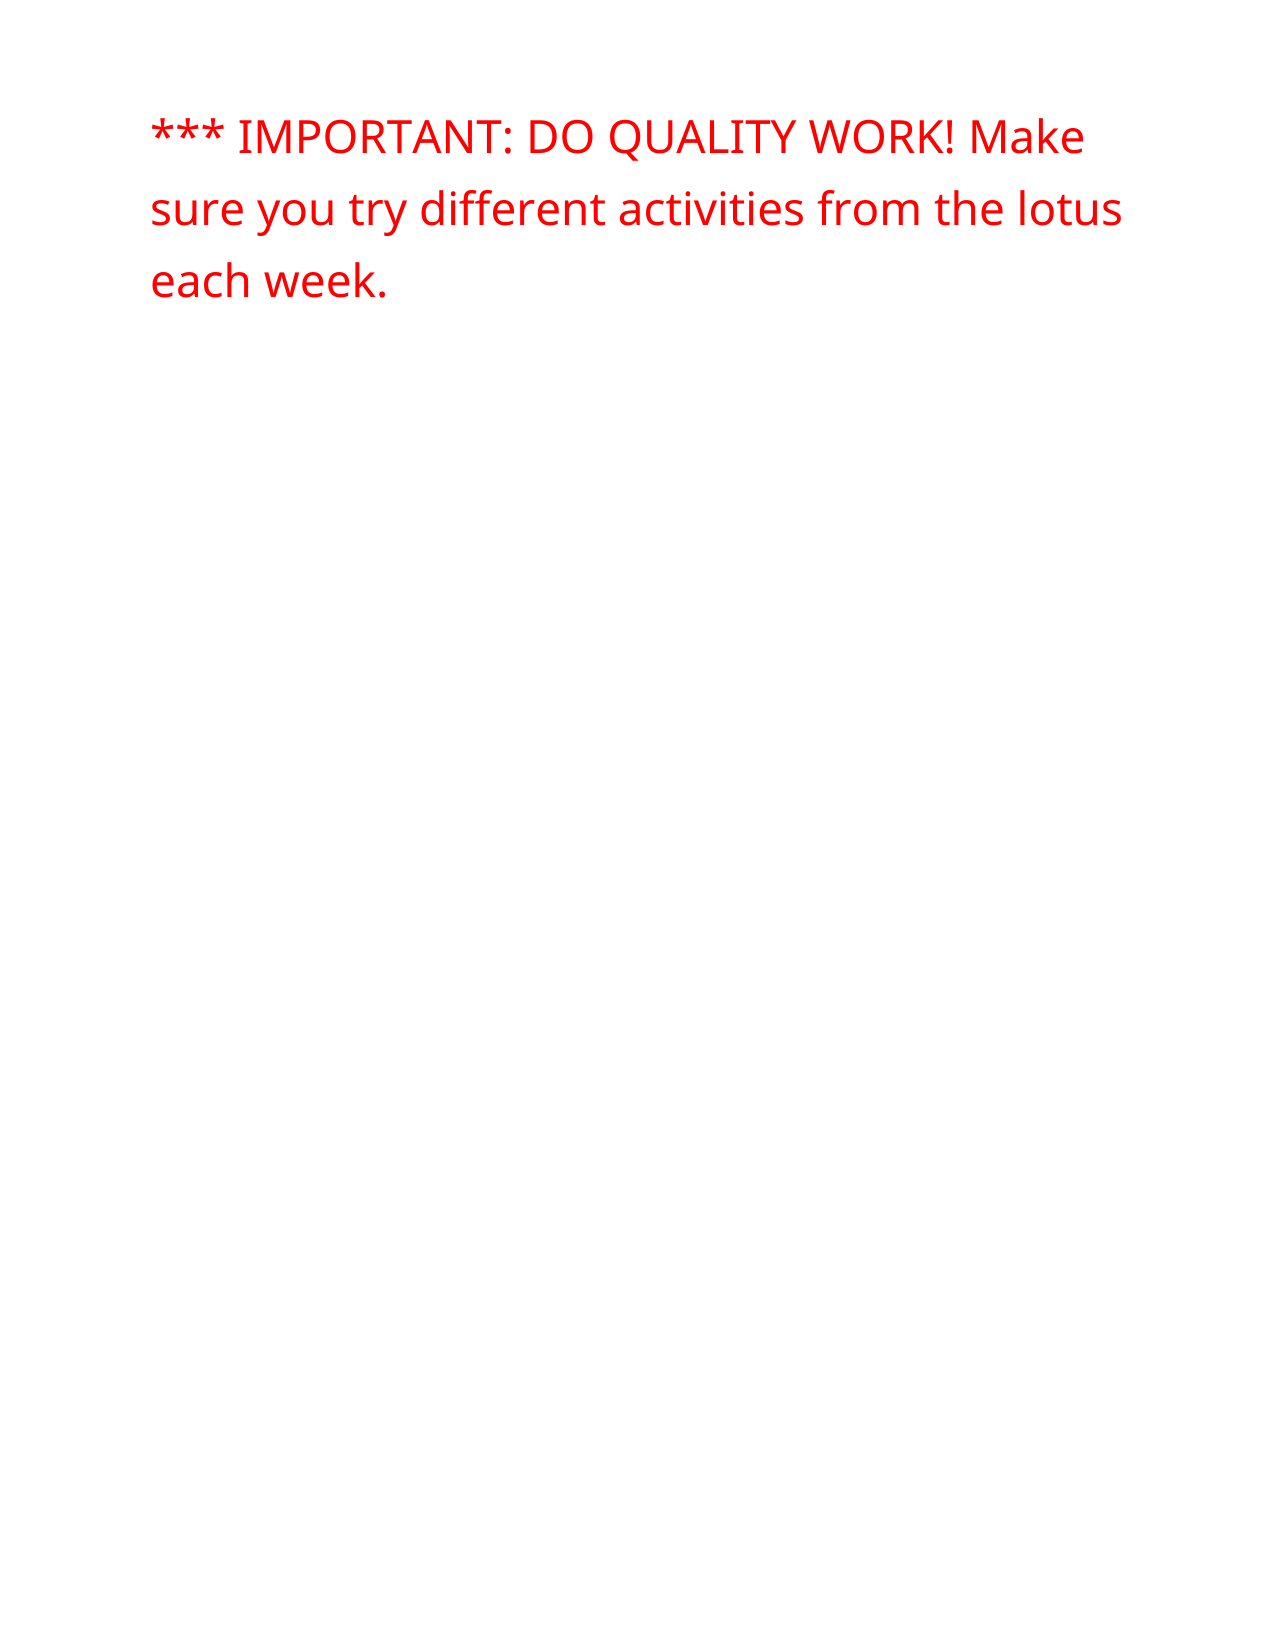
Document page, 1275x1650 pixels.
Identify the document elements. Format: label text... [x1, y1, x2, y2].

text *** IMPORTANT: DO QUALITY WORK! Make sure you try different activities from the lotus each week. [150, 105, 1125, 311]
